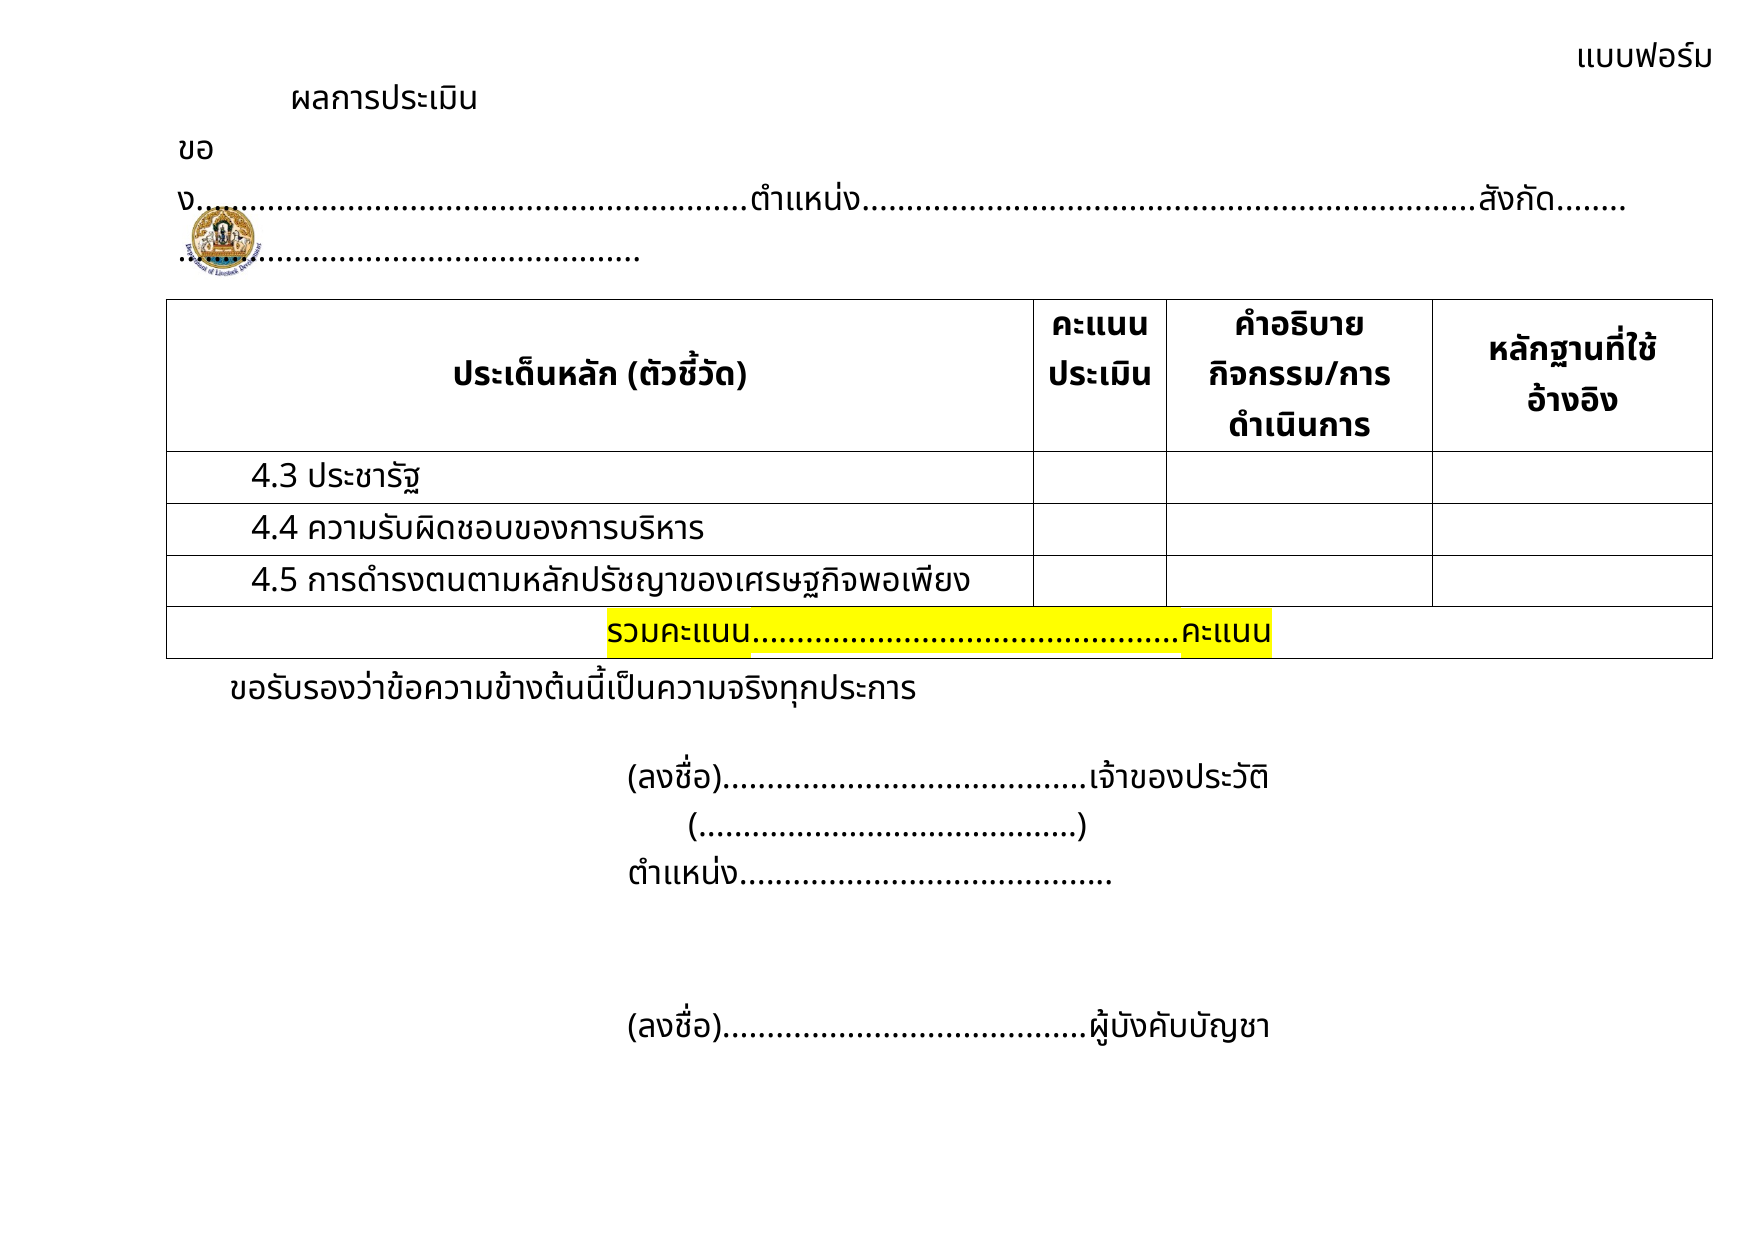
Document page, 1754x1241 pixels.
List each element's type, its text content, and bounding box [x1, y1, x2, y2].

table_cell รวมคะแนน................................................คะแนน [167, 607, 751, 658]
table_cell [1433, 504, 1712, 554]
table_cell [1034, 452, 1166, 503]
table_header คะแนนประเมิน [1034, 300, 1166, 451]
table_cell 4.5 การดำรงตนตามหลักปรัชญาของเศรษฐกิจพอเพียง [167, 556, 1033, 606]
text (ลงชื่อ).........................................ผู้บังคับบัญชา [177, 1009, 1636, 1045]
table_cell [1167, 452, 1432, 503]
table_cell [1034, 556, 1166, 606]
text (ลงชื่อ).........................................เจ้าของประวัติ [177, 760, 1636, 795]
table_cell รวมคะแนน................................................คะแนน [1181, 607, 1712, 658]
text (..........……………………………) [177, 808, 1636, 843]
table_cell 4.3 ประชารัฐ [167, 452, 1033, 503]
table_cell [1034, 504, 1166, 554]
table_header ประเด็นหลัก (ตัวชี้วัด) [167, 300, 1033, 451]
table_cell [1167, 556, 1432, 606]
table_header คำอธิบาย กิจกรรม/การดำเนินการ [1167, 300, 1432, 451]
text ตำแหน่ง.......................................... [177, 856, 1636, 891]
table_cell [1433, 452, 1712, 503]
text ขอรับรองว่าข้อความข้างต้นนี้เป็นความจริงทุกประการ [177, 671, 1636, 707]
table_cell [1433, 556, 1712, 606]
picture [181, 203, 264, 280]
table_cell [1167, 504, 1432, 554]
table_header หลักฐานที่ใช้อ้างอิง [1433, 300, 1712, 451]
table_cell 4.4 ความรับผิดชอบของการบริหาร [167, 504, 1033, 554]
